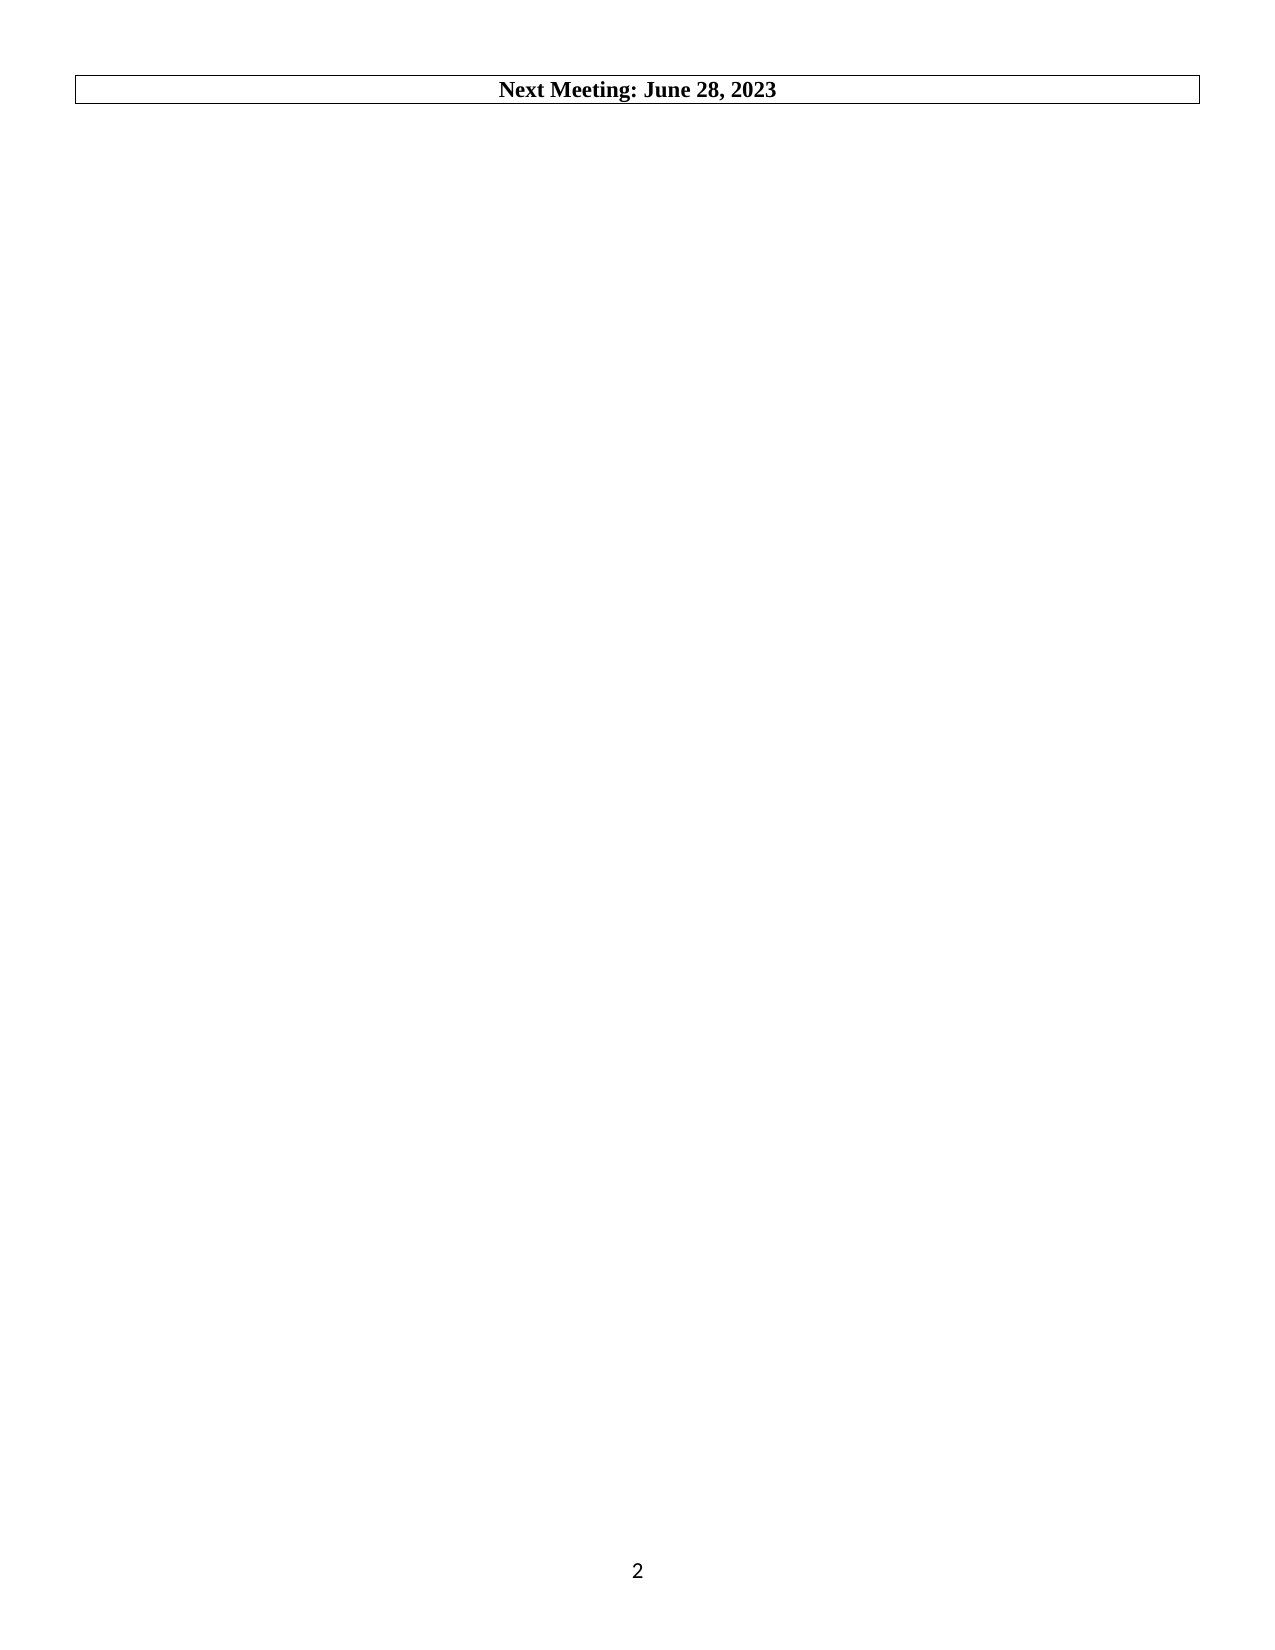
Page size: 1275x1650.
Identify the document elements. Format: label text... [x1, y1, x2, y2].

table_cell Next Meeting: June 28, 2023 [76, 76, 1199, 102]
